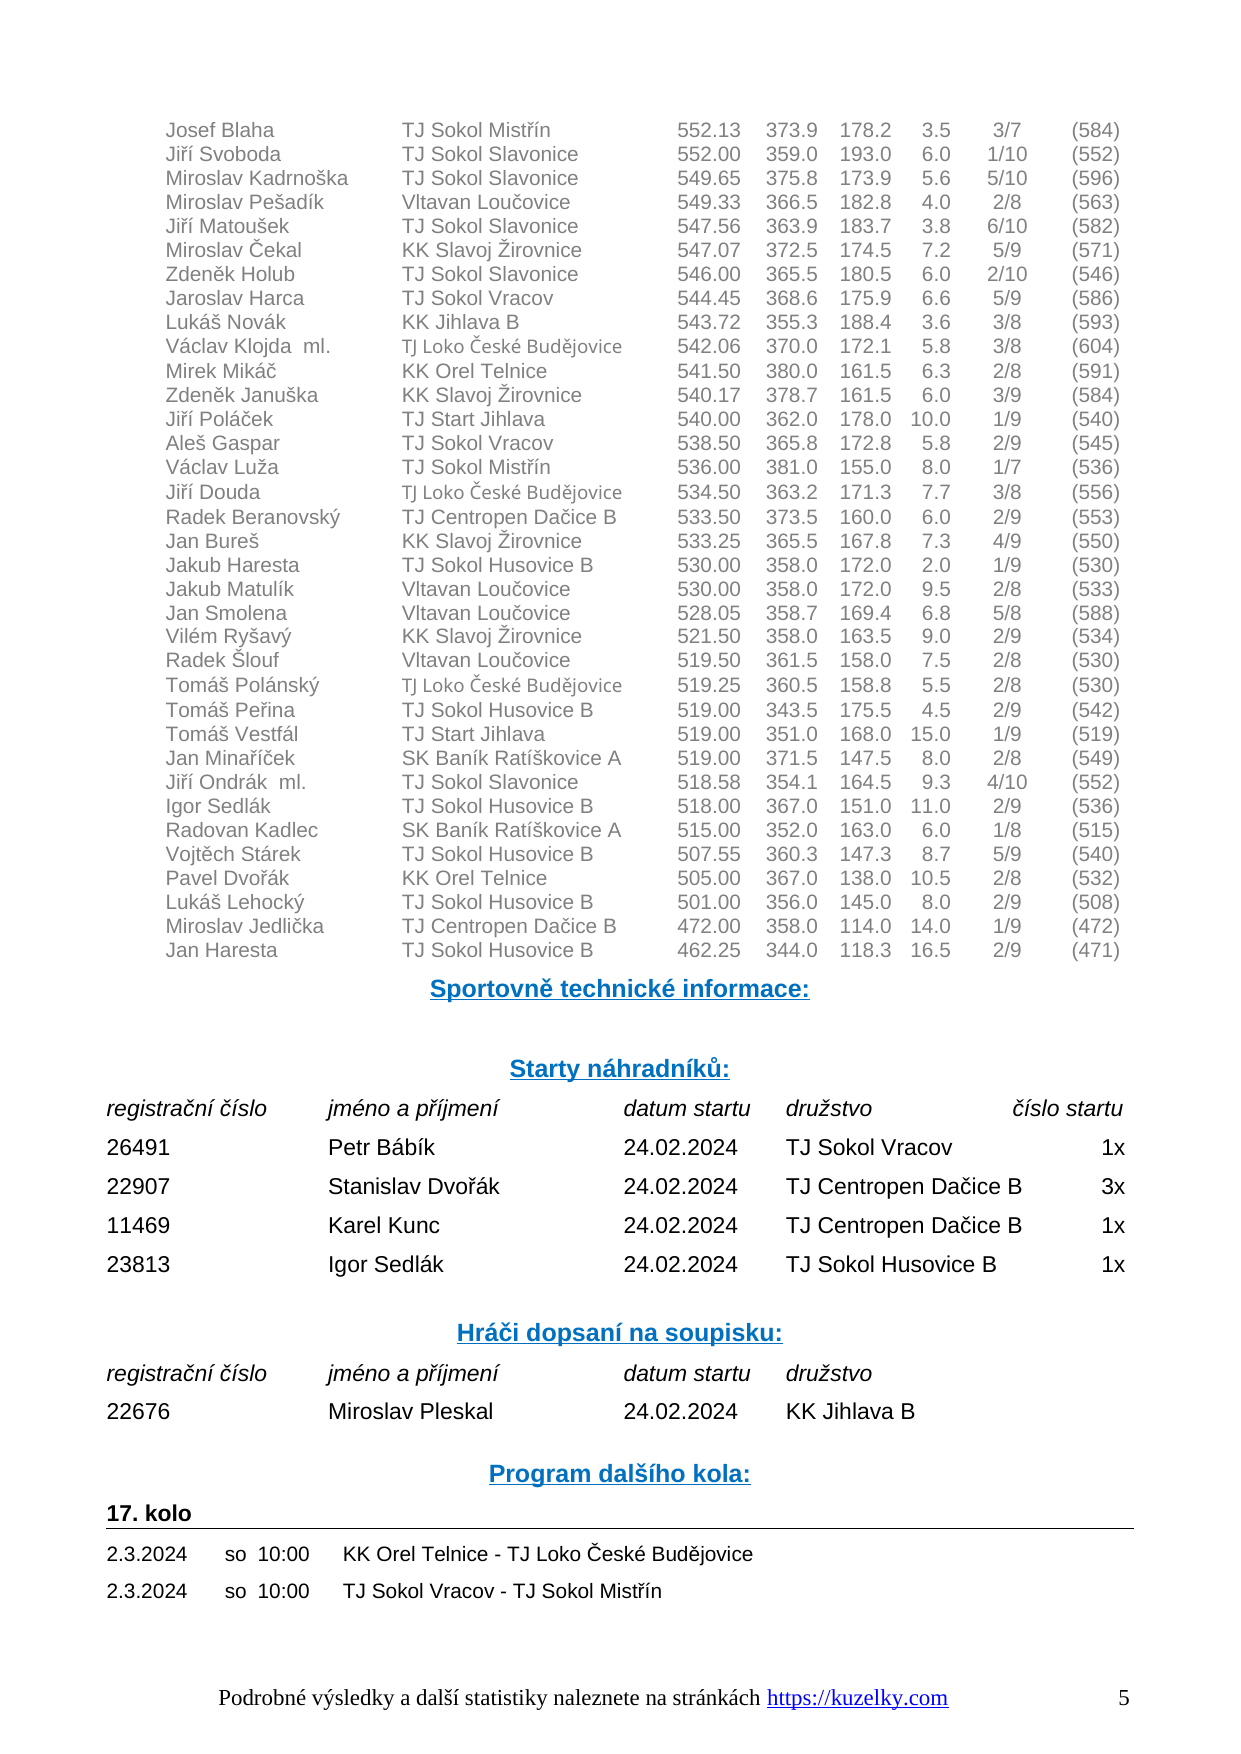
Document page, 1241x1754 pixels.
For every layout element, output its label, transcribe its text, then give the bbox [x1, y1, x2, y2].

text registrační číslo jméno a příjmení datum startu družstvo číslo startu [106, 1095, 1134, 1122]
text 22907 Stanislav Dvořák 24.02.2024 TJ Centropen Dačice B 3x [106, 1173, 1134, 1199]
text Lukáš Lehocký TJ Sokol Husovice B 501.00 356.0 145.0 8.0 2/9 (508) [106, 889, 1134, 913]
text Radovan Kadlec SK Baník Ratíškovice A 515.00 352.0 163.0 6.0 1/8 (515) [106, 818, 1134, 842]
text Jan Bureš KK Slavoj Žirovnice 533.25 365.5 167.8 7.3 4/9 (550) [106, 528, 1134, 552]
text Václav Luža TJ Sokol Mistřín 536.00 381.0 155.0 8.0 1/7 (536) [106, 455, 1134, 479]
text Josef Blaha TJ Sokol Mistřín 552.13 373.9 178.2 3.5 3/7 (584) [106, 118, 1134, 142]
text Sportovně technické informace: [94, 974, 1145, 1003]
text Radek Šlouf Vltavan Loučovice 519.50 361.5 158.0 7.5 2/8 (530) [106, 648, 1134, 672]
text Jakub Matulík Vltavan Loučovice 530.00 358.0 172.0 9.5 2/8 (533) [106, 576, 1134, 600]
text Vilém Ryšavý KK Slavoj Žirovnice 521.50 358.0 163.5 9.0 2/9 (534) [106, 624, 1134, 648]
text Jan Smolena Vltavan Loučovice 528.05 358.7 169.4 6.8 5/8 (588) [106, 600, 1134, 624]
text Pavel Dvořák KK Orel Telnice 505.00 367.0 138.0 10.5 2/8 (532) [106, 866, 1134, 889]
text Miroslav Čekal KK Slavoj Žirovnice 547.07 372.5 174.5 7.2 5/9 (571) [106, 238, 1134, 262]
text Jiří Svoboda TJ Sokol Slavonice 552.00 359.0 193.0 6.0 1/10 (552) [106, 142, 1134, 166]
text Miroslav Jedlička TJ Centropen Dačice B 472.00 358.0 114.0 14.0 1/9 (472) [106, 913, 1134, 937]
text Tomáš Polánský TJ Loko České Budějovice 519.25 360.5 158.8 5.5 2/8 (530) [106, 672, 1134, 698]
text Jaroslav Harca TJ Sokol Vracov 544.45 368.6 175.9 6.6 5/9 (586) [106, 286, 1134, 310]
text Zdeněk Januška KK Slavoj Žirovnice 540.17 378.7 161.5 6.0 3/9 (584) [106, 383, 1134, 407]
text 22676 Miroslav Pleskal 24.02.2024 KK Jihlava B [106, 1398, 1134, 1425]
text Mirek Mikáč KK Orel Telnice 541.50 380.0 161.5 6.3 2/8 (591) [106, 359, 1134, 383]
text 2.3.2024 so 10:00 KK Orel Telnice - TJ Loko České Budějovice [106, 1542, 1134, 1566]
text Miroslav Pešadík Vltavan Loučovice 549.33 366.5 182.8 4.0 2/8 (563) [106, 190, 1134, 214]
text Jiří Poláček TJ Start Jihlava 540.00 362.0 178.0 10.0 1/9 (540) [106, 407, 1134, 431]
text 17. kolo [106, 1500, 1134, 1528]
text Aleš Gaspar TJ Sokol Vracov 538.50 365.8 172.8 5.8 2/9 (545) [106, 431, 1134, 455]
text Igor Sedlák TJ Sokol Husovice B 518.00 367.0 151.0 11.0 2/9 (536) [106, 794, 1134, 818]
text Tomáš Peřina TJ Sokol Husovice B 519.00 343.5 175.5 4.5 2/9 (542) [106, 698, 1134, 722]
text Václav Klojda ml. TJ Loko České Budějovice 542.06 370.0 172.1 5.8 3/8 (604) [106, 334, 1134, 359]
text 2.3.2024 so 10:00 TJ Sokol Vracov - TJ Sokol Mistřín [106, 1578, 1134, 1602]
text Tomáš Vestfál TJ Start Jihlava 519.00 351.0 168.0 15.0 1/9 (519) [106, 722, 1134, 746]
text Starty náhradníků: [94, 1054, 1145, 1083]
text Jiří Douda TJ Loko České Budějovice 534.50 363.2 171.3 7.7 3/8 (556) [106, 479, 1134, 504]
text 11469 Karel Kunc 24.02.2024 TJ Centropen Dačice B 1x [106, 1212, 1134, 1238]
text Radek Beranovský TJ Centropen Dačice B 533.50 373.5 160.0 6.0 2/9 (553) [106, 504, 1134, 528]
text Jan Haresta TJ Sokol Husovice B 462.25 344.0 118.3 16.5 2/9 (471) [106, 937, 1134, 961]
text registrační číslo jméno a příjmení datum startu družstvo [106, 1359, 1134, 1386]
text Jiří Matoušek TJ Sokol Slavonice 547.56 363.9 183.7 3.8 6/10 (582) [106, 214, 1134, 238]
text 23813 Igor Sedlák 24.02.2024 TJ Sokol Husovice B 1x [106, 1251, 1134, 1277]
text Lukáš Novák KK Jihlava B 543.72 355.3 188.4 3.6 3/8 (593) [106, 310, 1134, 334]
text Jakub Haresta TJ Sokol Husovice B 530.00 358.0 172.0 2.0 1/9 (530) [106, 552, 1134, 576]
text Vojtěch Stárek TJ Sokol Husovice B 507.55 360.3 147.3 8.7 5/9 (540) [106, 842, 1134, 866]
text Zdeněk Holub TJ Sokol Slavonice 546.00 365.5 180.5 6.0 2/10 (546) [106, 262, 1134, 286]
text Program dalšího kola: [94, 1459, 1145, 1487]
text Jan Minaříček SK Baník Ratíškovice A 519.00 371.5 147.5 8.0 2/8 (549) [106, 746, 1134, 770]
text Hráči dopsaní na soupisku: [94, 1289, 1145, 1347]
text Jiří Ondrák ml. TJ Sokol Slavonice 518.58 354.1 164.5 9.3 4/10 (552) [106, 770, 1134, 794]
text 26491 Petr Bábík 24.02.2024 TJ Sokol Vracov 1x [106, 1134, 1134, 1160]
text Miroslav Kadrnoška TJ Sokol Slavonice 549.65 375.8 173.9 5.6 5/10 (596) [106, 166, 1134, 190]
